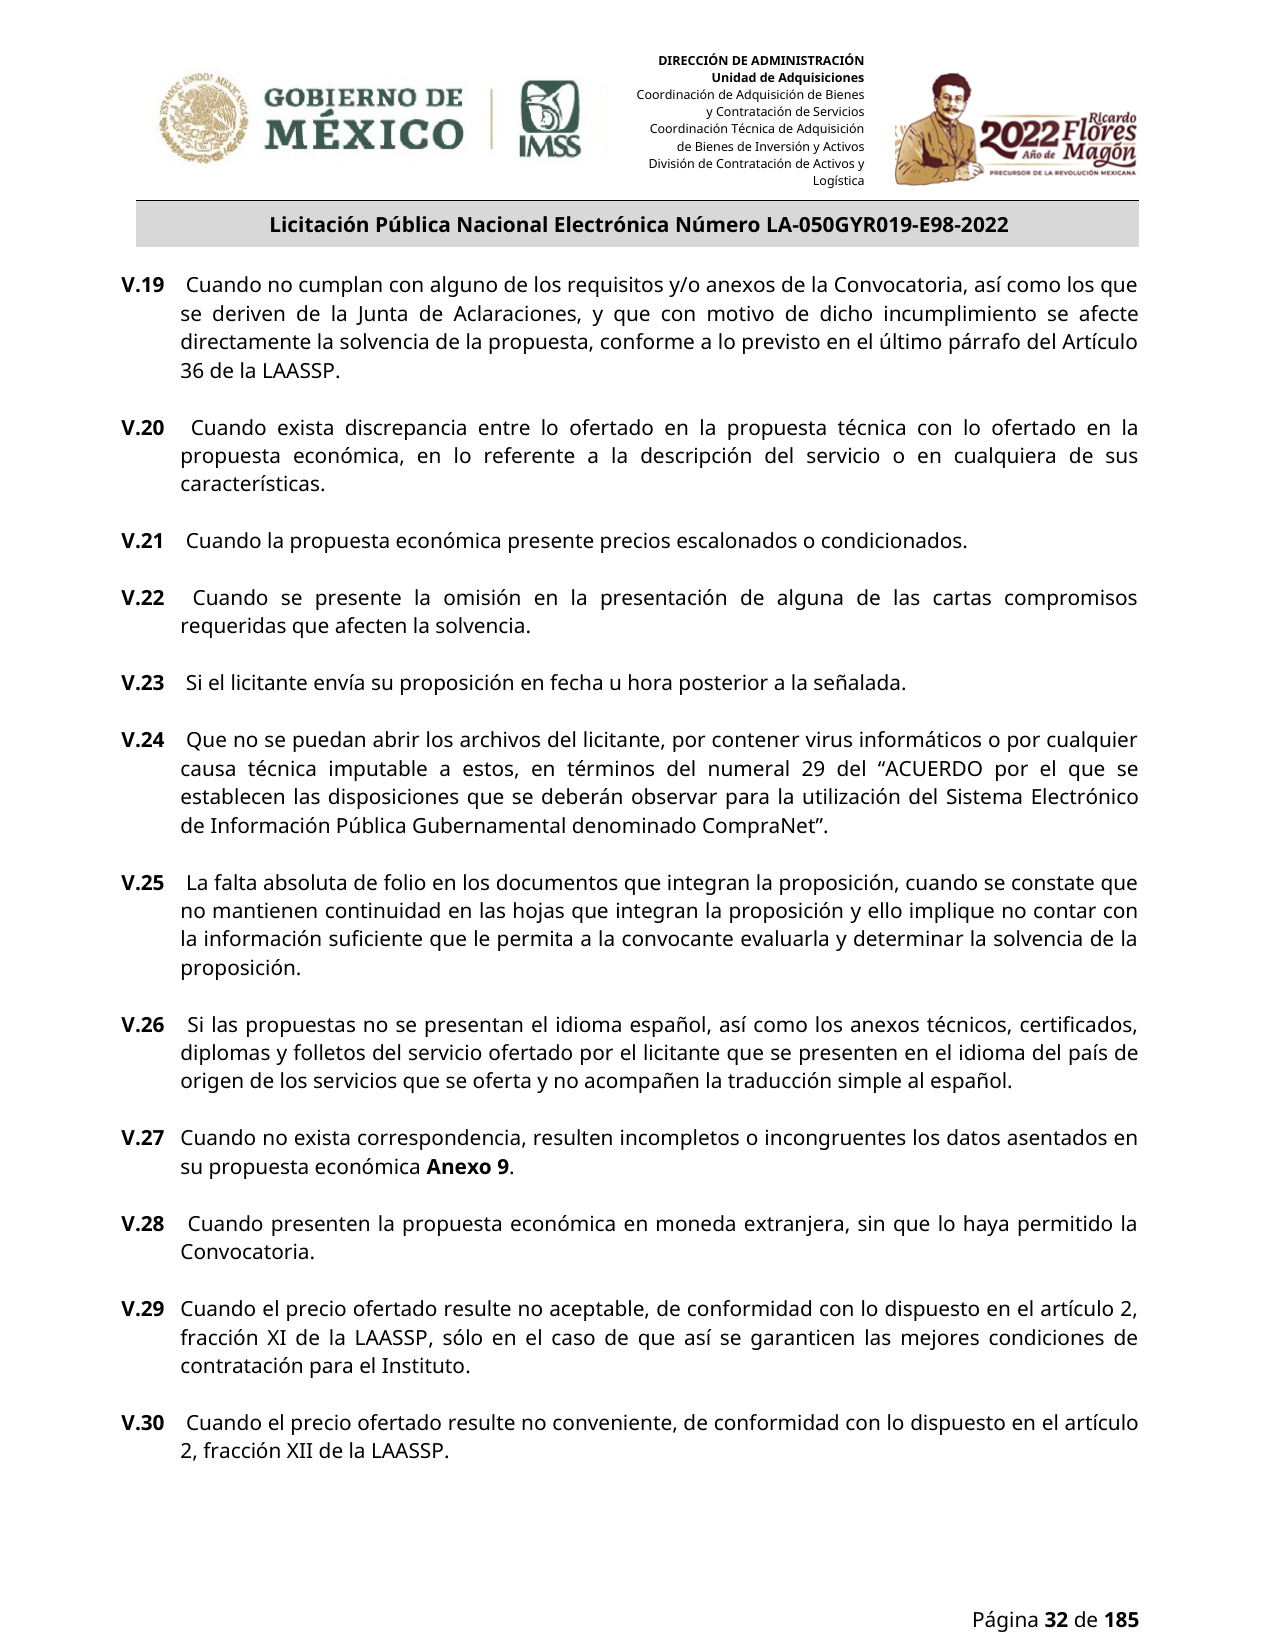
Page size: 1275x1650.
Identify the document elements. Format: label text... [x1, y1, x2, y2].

list Cuando exista discrepancia entre lo ofertado en la propuesta técnica con lo ofertado en la propuesta económica, en lo referente a la descripción del servicio o en cualquiera de sus características. [121, 413, 1140, 498]
list Cuando no exista correspondencia, resulten incompletos o incongruentes los datos asentados en su propuesta económica Anexo 9. [121, 1123, 1140, 1180]
list La falta absoluta de folio en los documentos que integran la proposición, cuando se constate que no mantienen continuidad en las hojas que integran la proposición y ello implique no contar con la información suficiente que le permita a la convocante evaluarla y determinar la solvencia de la proposición. [121, 868, 1140, 981]
list Si el licitante envía su proposición en fecha u hora posterior a la señalada. [121, 668, 1140, 697]
picture [895, 67, 1139, 192]
list Cuando el precio ofertado resulte no aceptable, de conformidad con lo dispuesto en el artículo 2, fracción XI de la LAASSP, sólo en el caso de que así se garanticen las mejores condiciones de contratación para el Instituto. [121, 1294, 1140, 1379]
list Cuando no cumplan con alguno de los requisitos y/o anexos de la Convocatoria, así como los que se deriven de la Junta de Aclaraciones, y que con motivo de dicho incumplimiento se afecte directamente la solvencia de la propuesta, conforme a lo previsto en el último párrafo del Artículo 36 de la LAASSP. [121, 270, 1140, 384]
list Cuando se presente la omisión en la presentación de alguna de las cartas compromisos requeridas que afecten la solvencia. [121, 583, 1140, 640]
list Cuando el precio ofertado resulte no conveniente, de conformidad con lo dispuesto en el artículo 2, fracción XII de la LAASSP. [121, 1408, 1140, 1465]
list Que no se puedan abrir los archivos del licitante, por contener virus informáticos o por cualquier causa técnica imputable a estos, en términos del numeral 29 del “ACUERDO por el que se establecen las disposiciones que se deberán observar para la utilización del Sistema Electrónico de Información Pública Gubernamental denominado CompraNet”. [121, 725, 1140, 839]
list Cuando presenten la propuesta económica en moneda extranjera, sin que lo haya permitido la Convocatoria. [121, 1209, 1140, 1266]
picture [147, 67, 608, 174]
list Cuando la propuesta económica presente precios escalonados o condicionados. [121, 526, 1140, 555]
list Si las propuestas no se presentan el idioma español, así como los anexos técnicos, certificados, diplomas y folletos del servicio ofertado por el licitante que se presenten en el idioma del país de origen de los servicios que se oferta y no acompañen la traducción simple al español. [121, 1010, 1140, 1095]
